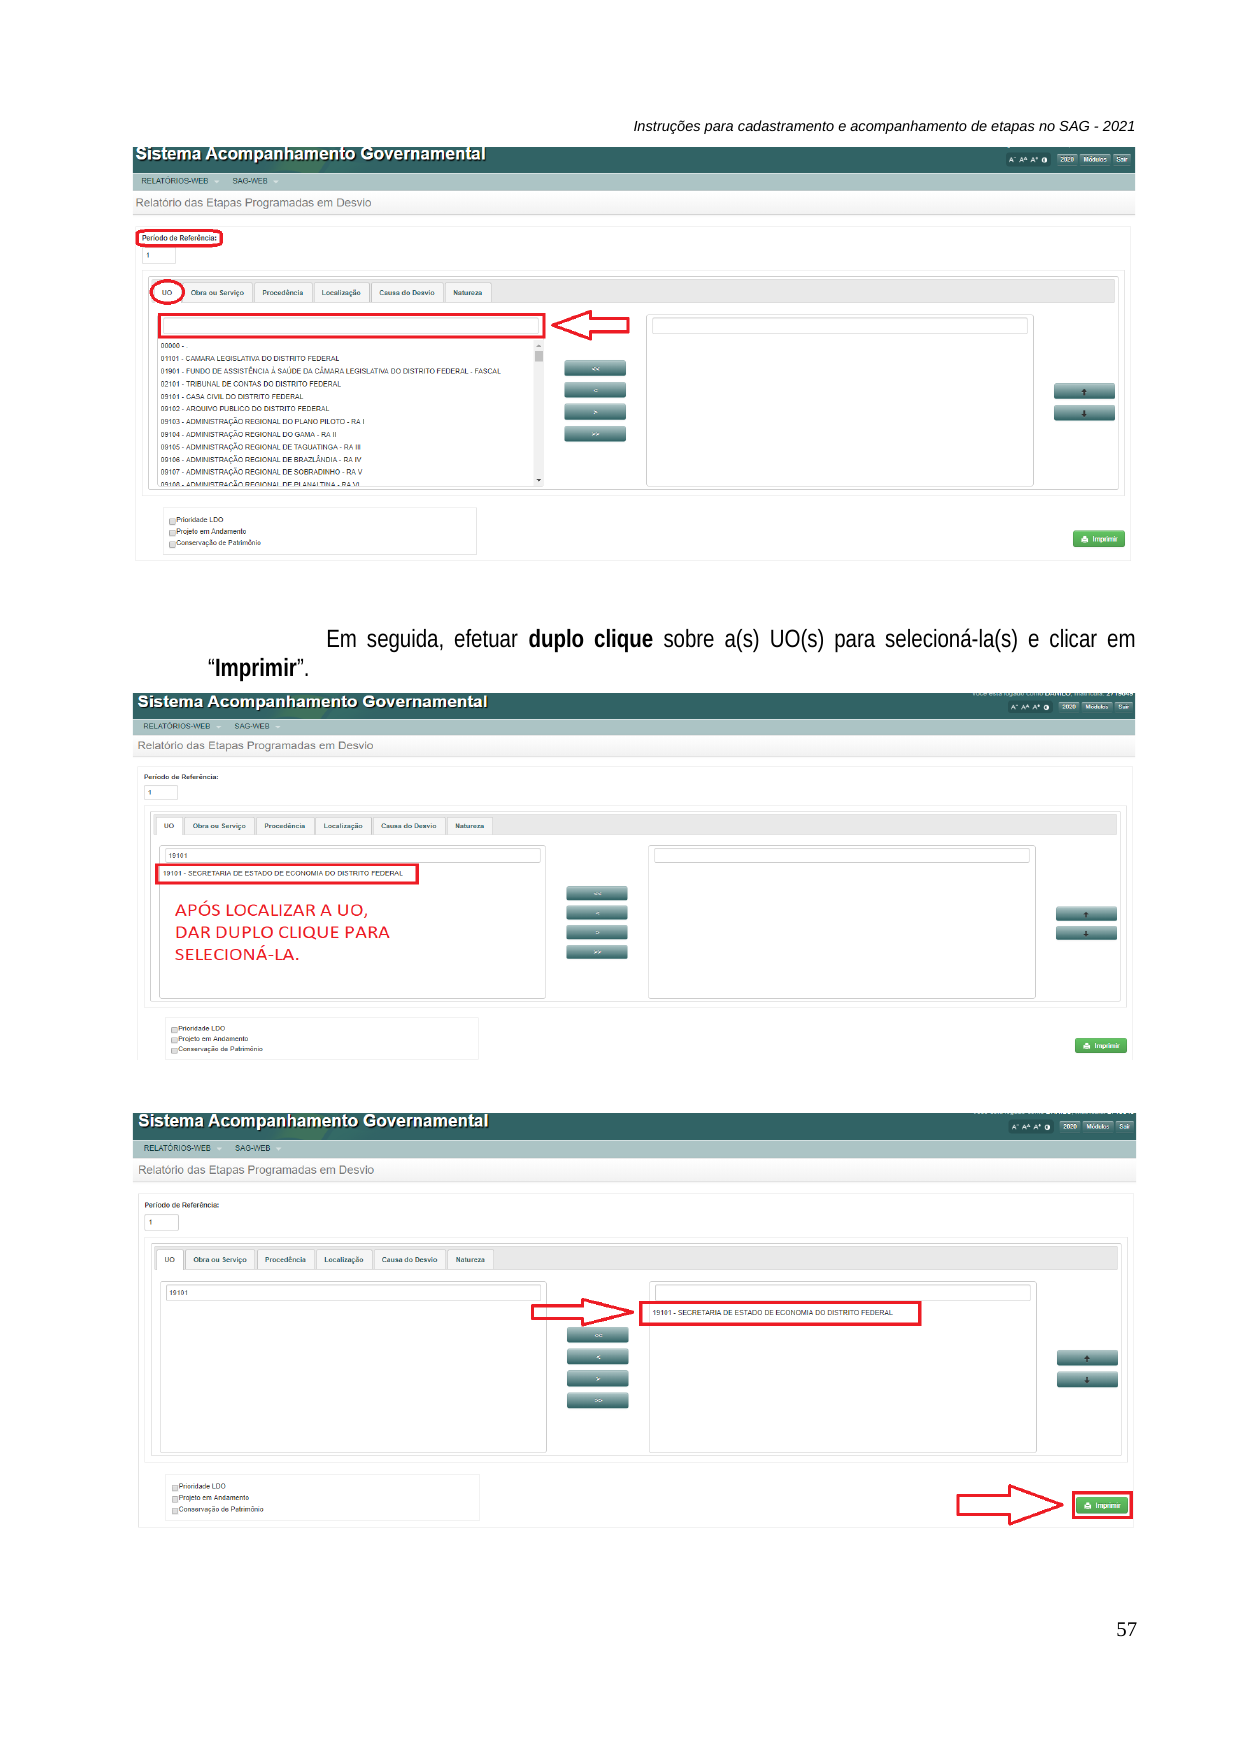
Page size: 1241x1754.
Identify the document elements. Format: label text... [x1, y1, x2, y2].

text Em seguida, efetuar duplo clique sobre a(s) UO(s) para selecioná-la(s) e clicar em “Imprimir”. [208, 624, 1137, 681]
picture [132, 147, 1136, 571]
picture [132, 1113, 1137, 1536]
picture [132, 693, 1136, 1060]
